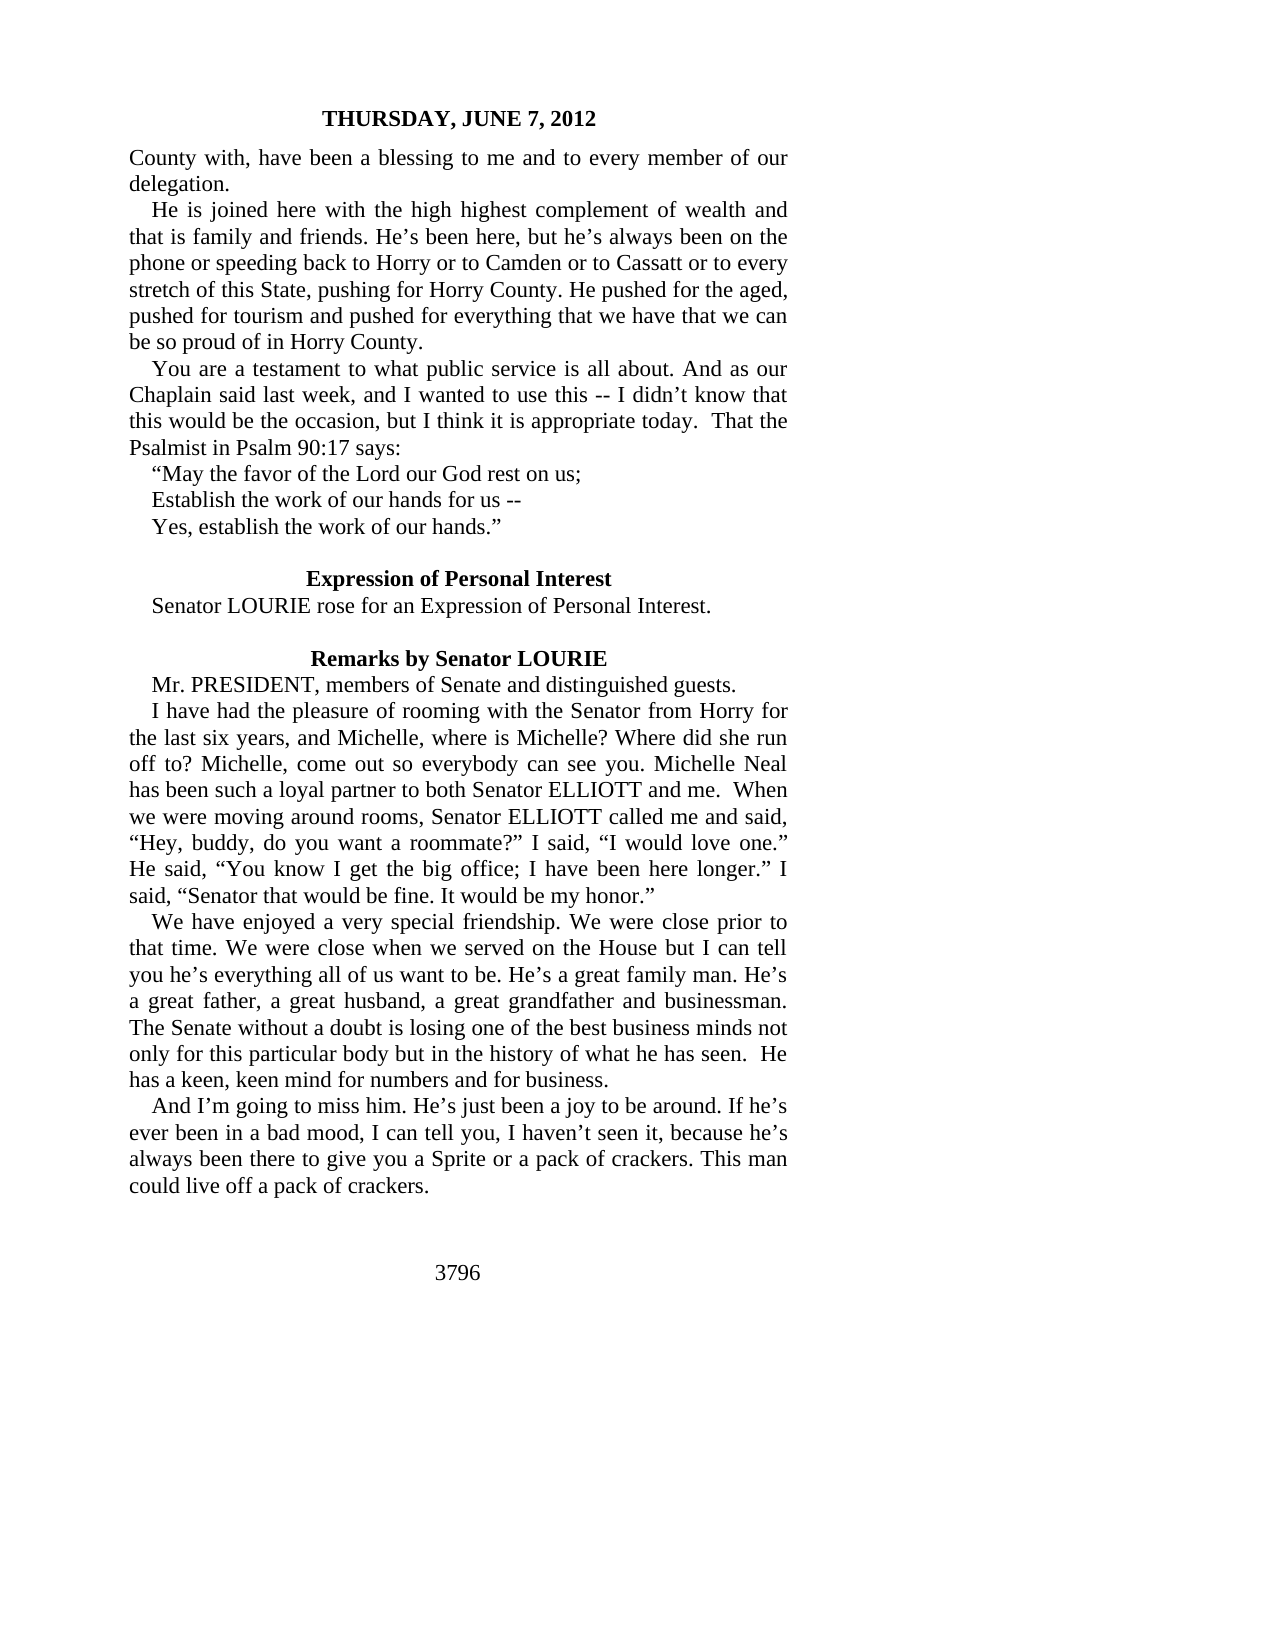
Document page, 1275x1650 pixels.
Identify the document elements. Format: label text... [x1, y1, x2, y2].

text “May the favor of the Lord our God rest on us; [129, 460, 789, 486]
text Remarks by Senator LOURIE [129, 644, 789, 671]
text Establish the work of our hands for us -- [129, 486, 789, 513]
text You are a testament to what public service is all about. And as our Chaplain said last week, and I wanted to use this -- I didn’t know that this would be the occasion, but I think it is appropriate today. That the Psalmist in Psalm 90:17 says: [129, 355, 789, 460]
text Senator LOURIE rose for an Expression of Personal Interest. [129, 592, 789, 618]
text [129, 144, 789, 197]
text Expression of Personal Interest [129, 566, 789, 592]
text I have had the pleasure of rooming with the Senator from Horry for the last six years, and Michelle, where is Michelle? Where did she run off to? Michelle, come out so everybody can see you. Michelle Neal has been such a loyal partner to both Senator ELLIOTT and me. When we were moving around rooms, Senator ELLIOTT called me and said, “Hey, buddy, do you want a roommate?” I said, “I would love one.” He said, “You know I get the big office; I have been here longer.” I said, “Senator that would be fine. It would be my honor.” [129, 697, 789, 908]
text Yes, establish the work of our hands.” [129, 513, 789, 539]
text Mr. PRESIDENT, members of Senate and distinguished guests. [129, 671, 789, 697]
text He is joined here with the high highest complement of wealth and that is family and friends. He’s been here, but he’s always been on the phone or speeding back to Horry or to Camden or to Cassatt or to every stretch of this State, pushing for Horry County. He pushed for the aged, pushed for tourism and pushed for everything that we have that we can be so proud of in Horry County. [129, 197, 789, 355]
text And I’m going to miss him. He’s just been a joy to be around. If he’s ever been in a bad mood, I can tell you, I haven’t seen it, because he’s always been there to give you a Sprite or a pack of crackers. This man could live off a pack of crackers. [129, 1093, 789, 1198]
text We have enjoyed a very special friendship. We were close prior to that time. We were close when we served on the House but I can tell you he’s everything all of us want to be. He’s a great family man. He’s a great father, a great husband, a great grandfather and businessman. The Senate without a doubt is losing one of the best business minds not only for this particular body but in the history of what he has seen. He has a keen, keen mind for numbers and for business. [129, 908, 789, 1093]
